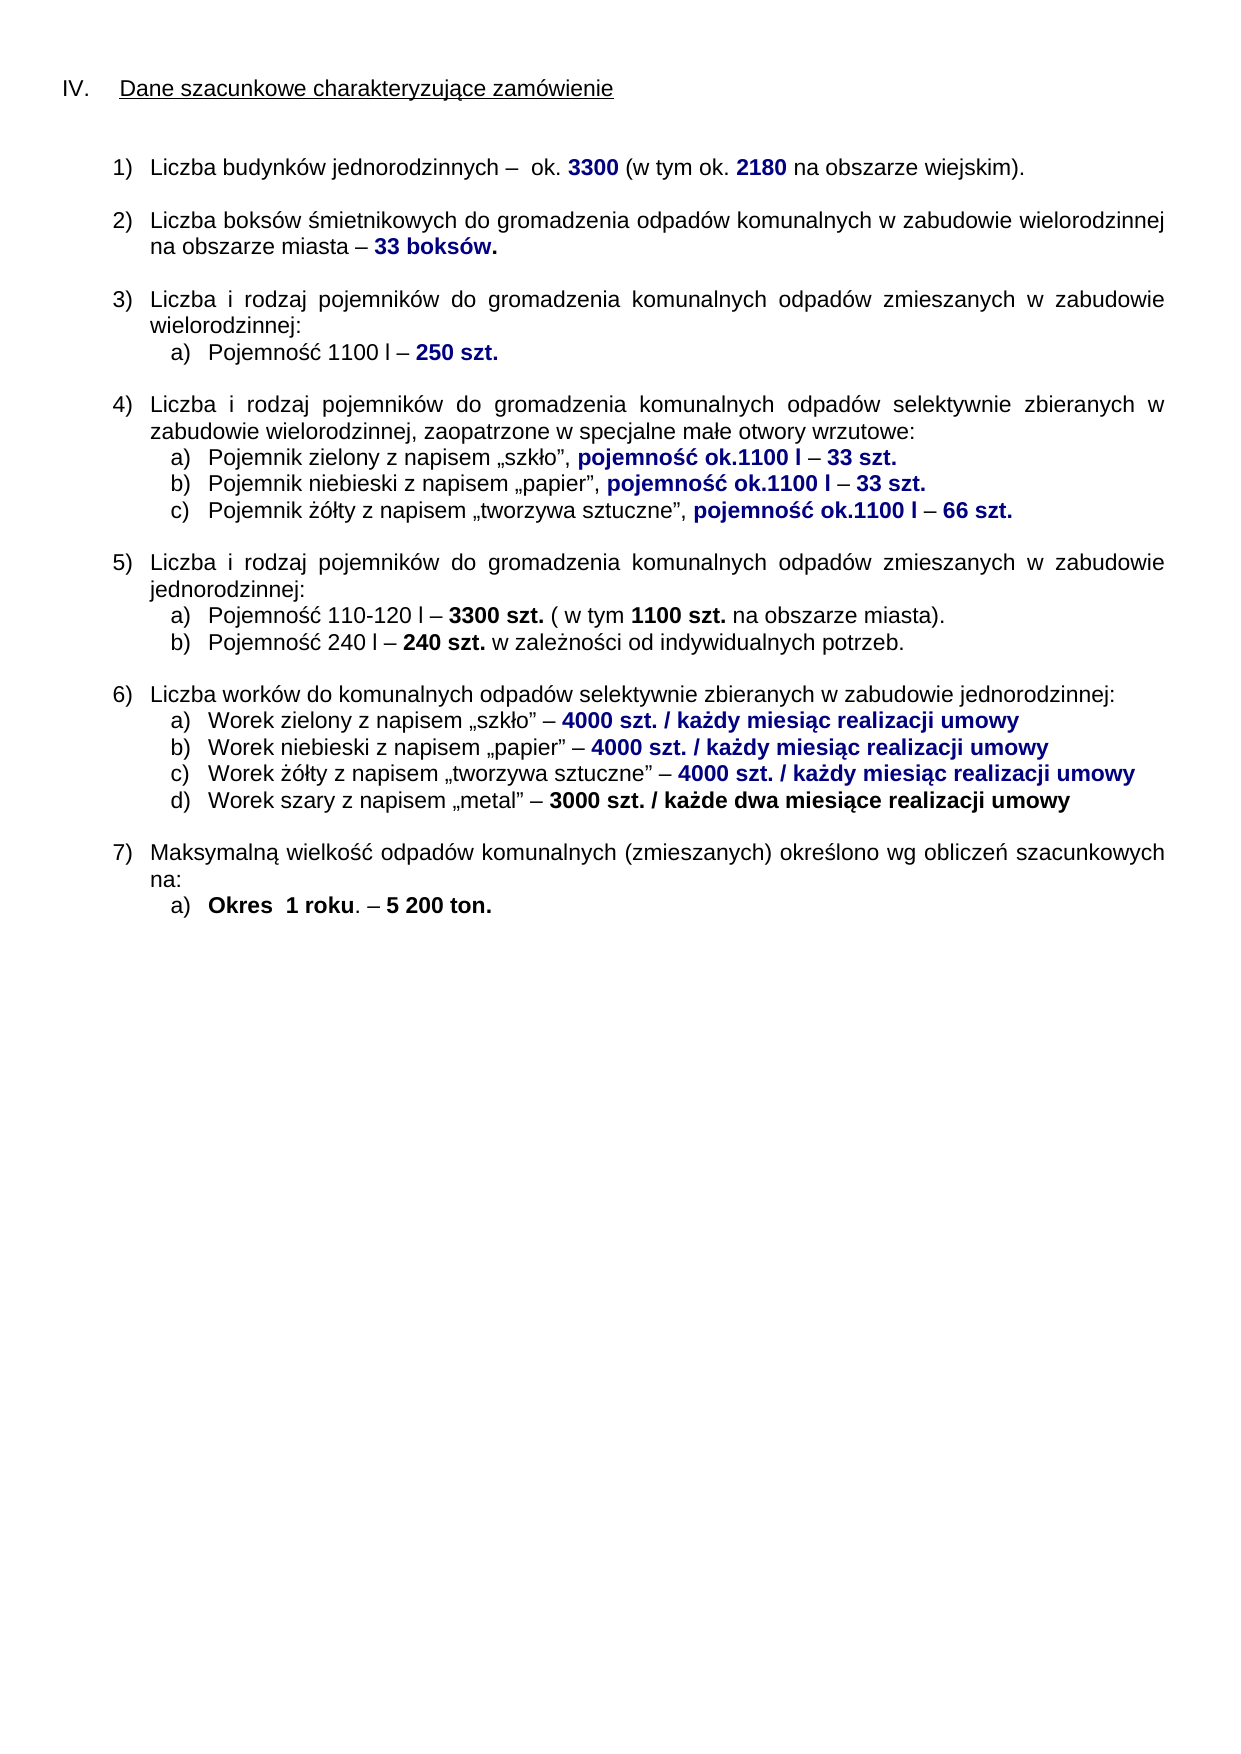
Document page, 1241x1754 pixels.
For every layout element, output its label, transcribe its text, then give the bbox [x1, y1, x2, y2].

list Liczba i rodzaj pojemników do gromadzenia komunalnych odpadów zmieszanych w zabudowie jednorodzinnej: [112, 549, 1165, 602]
list Pojemność 240 l – 240 szt. w zależności od indywidualnych potrzeb. [170, 628, 1165, 655]
list Pojemność 1100 l – 250 szt. [170, 338, 1165, 365]
list Pojemnik zielony z napisem „szkło”, pojemność ok.1100 l – 33 szt. [170, 444, 1165, 470]
list Worek szary z napisem „metal” – 3000 szt. / każde dwa miesiące realizacji umowy [170, 787, 1165, 813]
list Worek żółty z napisem „tworzywa sztuczne” – 4000 szt. / każdy miesiąc realizacji umowy [170, 760, 1165, 787]
list Dane szacunkowe charakteryzujące zamówienie [90, 75, 1165, 101]
list Liczba i rodzaj pojemników do gromadzenia komunalnych odpadów zmieszanych w zabudowie wielorodzinnej: [112, 286, 1165, 338]
list Liczba i rodzaj pojemników do gromadzenia komunalnych odpadów selektywnie zbieranych w zabudowie wielorodzinnej, zaopatrzone w specjalne małe otwory wrzutowe: [112, 391, 1165, 444]
list Worek niebieski z napisem „papier” – 4000 szt. / każdy miesiąc realizacji umowy [170, 734, 1165, 760]
list Pojemnik niebieski z napisem „papier”, pojemność ok.1100 l – 33 szt. [170, 470, 1165, 497]
list Maksymalną wielkość odpadów komunalnych (zmieszanych) określono wg obliczeń szacunkowych na: [112, 839, 1165, 892]
list Liczba worków do komunalnych odpadów selektywnie zbieranych w zabudowie jednorodzinnej: [112, 681, 1165, 707]
list Worek zielony z napisem „szkło” – 4000 szt. / każdy miesiąc realizacji umowy [170, 707, 1165, 734]
list Liczba budynków jednorodzinnych – ok. 3300 (w tym ok. 2180 na obszarze wiejskim). [112, 154, 1165, 180]
list Pojemność 110-120 l – 3300 szt. ( w tym 1100 szt. na obszarze miasta). [170, 602, 1165, 628]
list Okres 1 roku. – 5 200 ton. [170, 892, 1165, 918]
list Liczba boksów śmietnikowych do gromadzenia odpadów komunalnych w zabudowie wielorodzinnej na obszarze miasta – 33 boksów. [112, 207, 1165, 259]
list Pojemnik żółty z napisem „tworzywa sztuczne”, pojemność ok.1100 l – 66 szt. [170, 497, 1165, 523]
